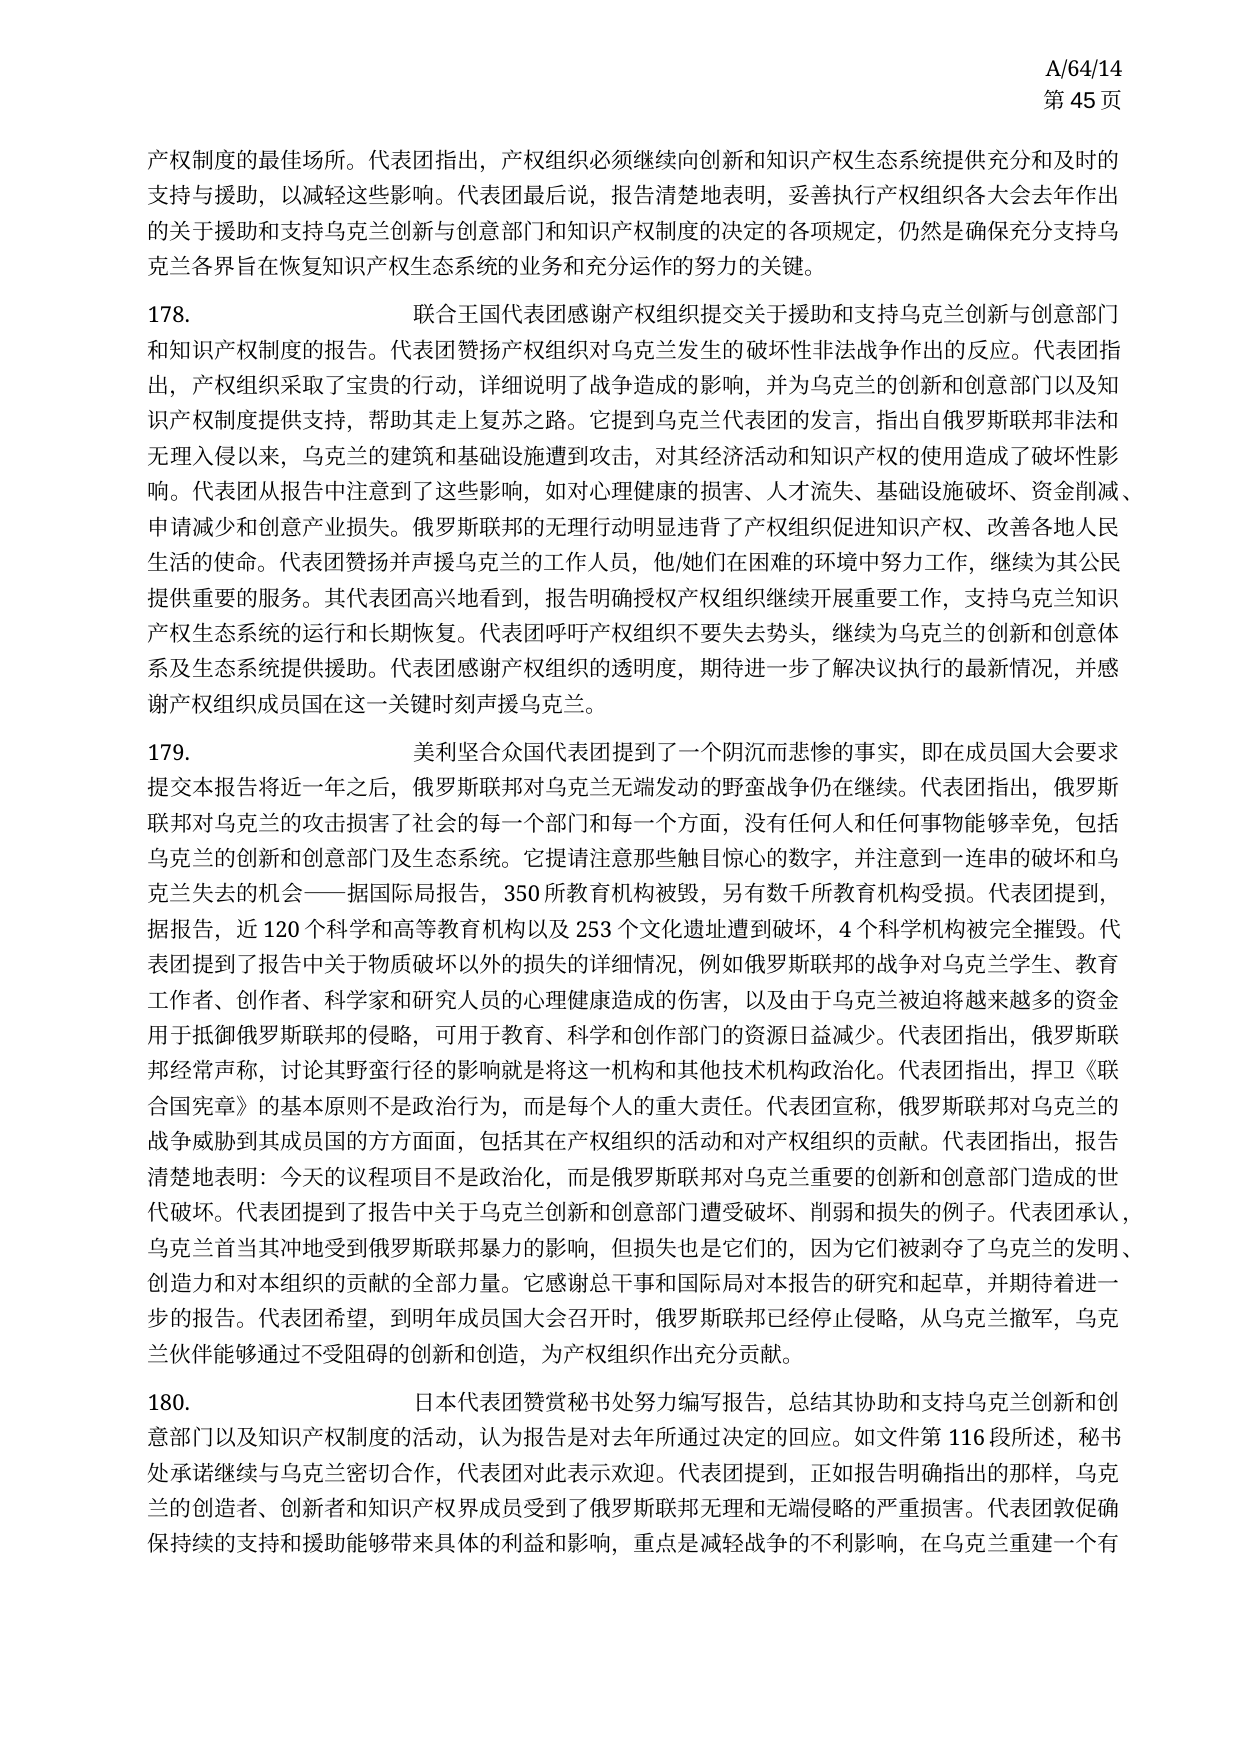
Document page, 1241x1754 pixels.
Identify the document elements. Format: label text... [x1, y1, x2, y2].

list 联合王国代表团感谢产权组织提交关于援助和支持乌克兰创新与创意部门和知识产权制度的报告。代表团赞扬产权组织对乌克兰发生的破坏性非法战争作出的反应。代表团指出，产权组织采取了宝贵的行动，详细说明了战争造成的影响，并为乌克兰的创新和创意部门以及知识产权制度提供支持，帮助其走上复苏之路。它提到乌克兰代表团的发言，指出自俄罗斯联邦非法和无理入侵以来，乌克兰的建筑和基础设施遭到攻击，对其经济活动和知识产权的使用造成了破坏性影响。代表团从报告中注意到了这些影响，如对心理健康的损害、人才流失、基础设施破坏、资金削减、申请减少和创意产业损失。俄罗斯联邦的无理行动明显违背了产权组织促进知识产权、改善各地人民生活的使命。代表团赞扬并声援乌克兰的工作人员，他/她们在困难的环境中努力工作，继续为其公民提供重要的服务。其代表团高兴地看到，报告明确授权产权组织继续开展重要工作，支持乌克兰知识产权生态系统的运行和长期恢复。代表团呼吁产权组织不要失去势头，继续为乌克兰的创新和创意体系及生态系统提供援助。代表团感谢产权组织的透明度，期待进一步了解决议执行的最新情况，并感谢产权组织成员国在这一关键时刻声援乌克兰。 [148, 293, 1122, 718]
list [148, 139, 1122, 281]
list 美利坚合众国代表团提到了一个阴沉而悲惨的事实，即在成员国大会要求提交本报告将近一年之后，俄罗斯联邦对乌克兰无端发动的野蛮战争仍在继续。代表团指出，俄罗斯联邦对乌克兰的攻击损害了社会的每一个部门和每一个方面，没有任何人和任何事物能够幸免，包括乌克兰的创新和创意部门及生态系统。它提请注意那些触目惊心的数字，并注意到一连串的破坏和乌克兰失去的机会——据国际局报告，350所教育机构被毁，另有数千所教育机构受损。代表团提到，据报告，近120个科学和高等教育机构以及253个文化遗址遭到破坏，4个科学机构被完全摧毁。代表团提到了报告中关于物质破坏以外的损失的详细情况，例如俄罗斯联邦的战争对乌克兰学生、教育工作者、创作者、科学家和研究人员的心理健康造成的伤害，以及由于乌克兰被迫将越来越多的资金用于抵御俄罗斯联邦的侵略，可用于教育、科学和创作部门的资源日益减少。代表团指出，俄罗斯联邦经常声称，讨论其野蛮行径的影响就是将这一机构和其他技术机构政治化。代表团指出，捍卫《联合国宪章》的基本原则不是政治行为，而是每个人的重大责任。代表团宣称，俄罗斯联邦对乌克兰的战争威胁到其成员国的方方面面，包括其在产权组织的活动和对产权组织的贡献。代表团指出，报告清楚地表明：今天的议程项目不是政治化，而是俄罗斯联邦对乌克兰重要的创新和创意部门造成的世代破坏。代表团提到了报告中关于乌克兰创新和创意部门遭受破坏、削弱和损失的例子。代表团承认，乌克兰首当其冲地受到俄罗斯联邦暴力的影响，但损失也是它们的，因为它们被剥夺了乌克兰的发明、创造力和对本组织的贡献的全部力量。它感谢总干事和国际局对本报告的研究和起草，并期待着进一步的报告。代表团希望，到明年成员国大会召开时，俄罗斯联邦已经停止侵略，从乌克兰撤军，乌克兰伙伴能够通过不受阻碍的创新和创造，为产权组织作出充分贡献。 [148, 731, 1122, 1368]
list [148, 1381, 1122, 1558]
